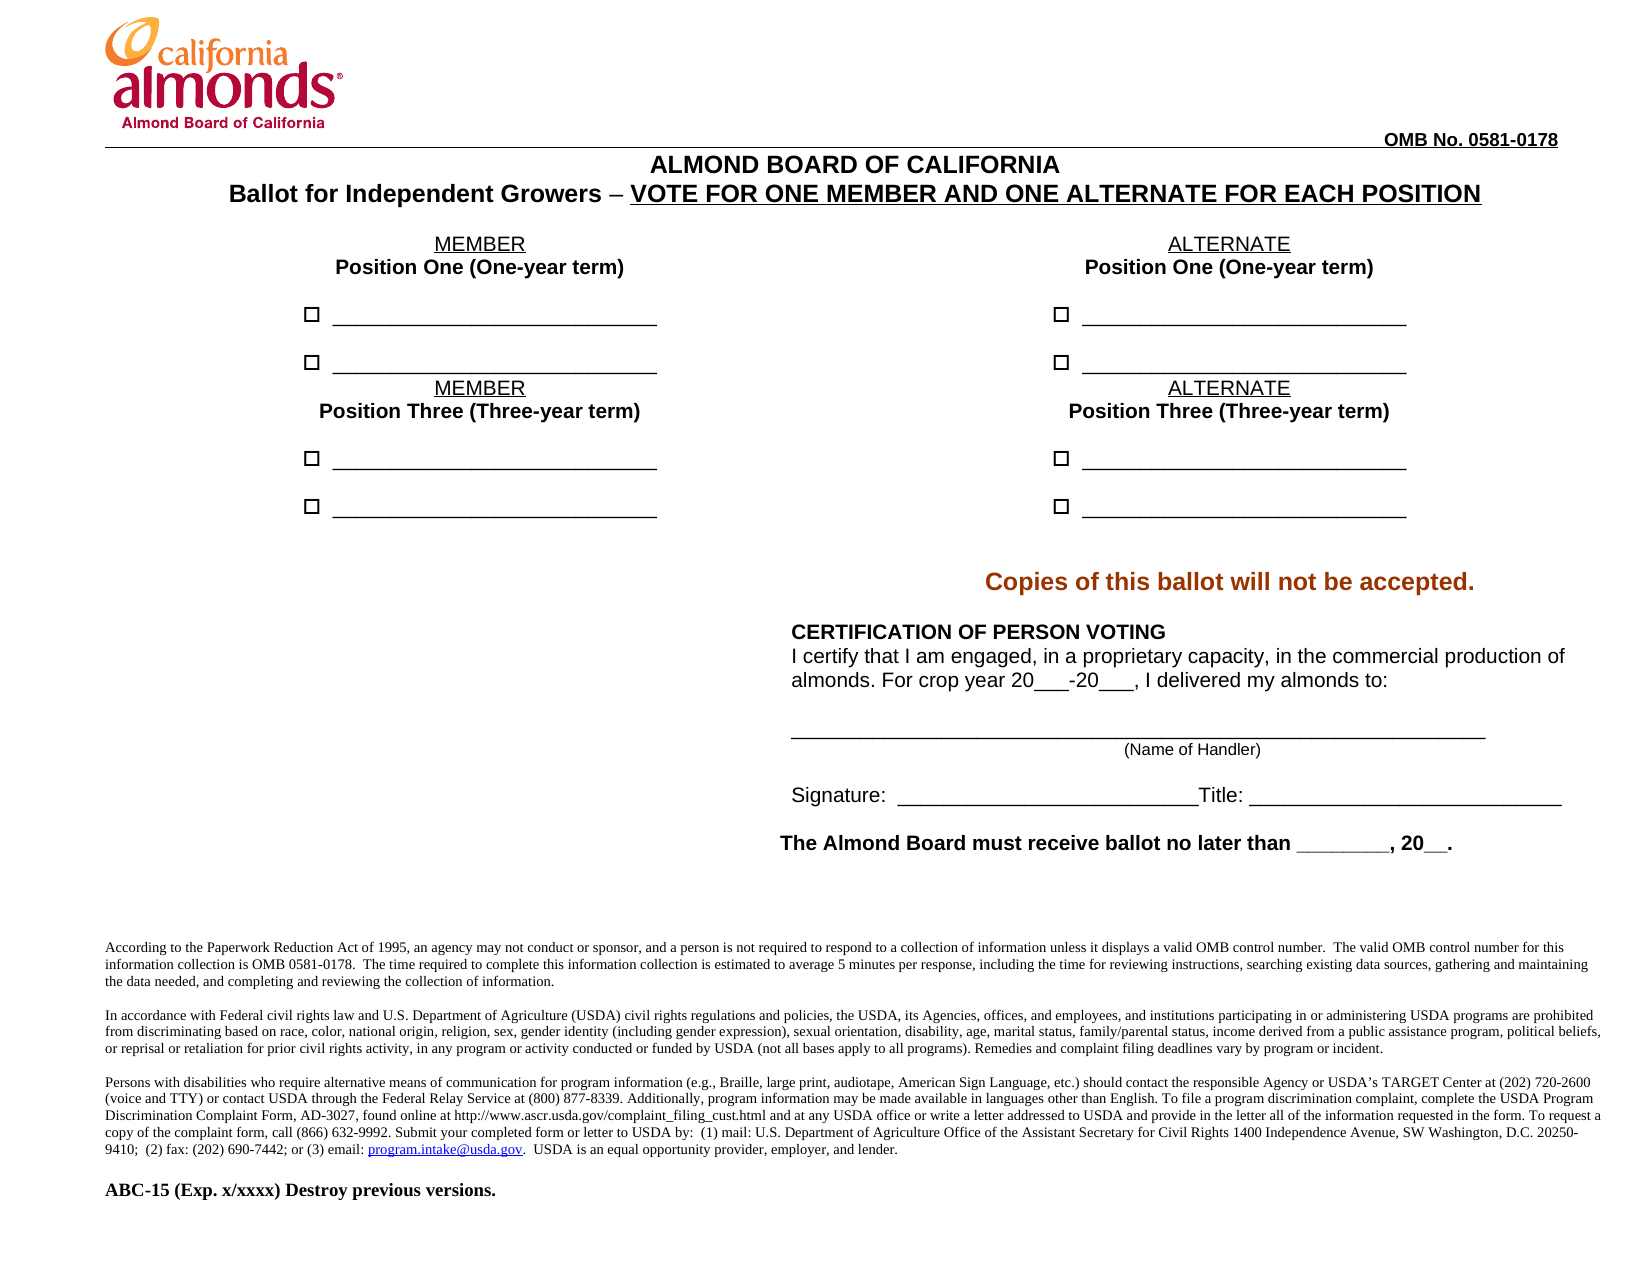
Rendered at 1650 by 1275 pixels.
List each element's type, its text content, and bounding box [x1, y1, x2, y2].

table_header MEMBER Position One (One-year term) ____________________________ ____________________________ [105, 231, 854, 375]
text Persons with disabilities who require alternative means of communication for program information (e.g., Braille, large print, audiotape, American Sign Language, etc.) should contact the responsible Agency or USDA’s TARGET Center at (202) 720-2600 (voice and TTY) or contact USDA through the Federal Relay Service at (800) 877-8339. Additionally, program information may be made available in languages other than English. To file a program discrimination complaint, complete the USDA Program Discrimination Complaint Form, AD-3027, found online at http://www.ascr.usda.gov/complaint_filing_cust.html and at any USDA office or write a letter addressed to USDA and provide in the letter all of the information requested in the form. To request a copy of the complaint form, call (866) 632-9992. Submit your completed form or letter to USDA by: (1) mail: U.S. Department of Agriculture Office of the Assistant Secretary for Civil Rights 1400 Independence Avenue, SW Washington, D.C. 20250-9410; (2) fax: (202) 690-7442; or (3) email: program.intake@usda.gov. USDA is an equal opportunity provider, employer, and lender. [105, 1073, 1605, 1157]
table_cell ALTERNATE Position Three (Three-year term) ____________________________ ____________________________ [855, 375, 1604, 543]
text ALMOND BOARD OF CALIFORNIA [105, 150, 1605, 179]
text Ballot for Independent Growers – VOTE FOR ONE MEMBER AND ONE ALTERNATE FOR EACH POSITION [105, 179, 1605, 207]
table_cell MEMBER Position Three (Three-year term) ____________________________ ____________________________ [105, 375, 854, 543]
table_header ALTERNATE Position One (One-year term) ____________________________ ____________________________ [855, 231, 1604, 375]
table_header CERTIFICATION OF PERSON VOTING I certify that I am engaged, in a proprietary capacity, in the commercial production of almonds. For crop year 20___-20___, I delivered my almonds to: ____________________________________________________________ (Name of Handler) Signature: __________________________Title: ___________________________ [780, 620, 1605, 831]
text In accordance with Federal civil rights law and U.S. Department of Agriculture (USDA) civil rights regulations and policies, the USDA, its Agencies, offices, and employees, and institutions participating in or administering USDA programs are prohibited from discriminating based on race, color, national origin, religion, sex, gender identity (including gender expression), sexual orientation, disability, age, marital status, family/parental status, income derived from a public assistance program, political beliefs, or reprisal or retaliation for prior civil rights activity, in any program or activity conducted or funded by USDA (not all bases apply to all programs). Remedies and complaint filing deadlines vary by program or incident. [105, 1006, 1605, 1057]
text The Almond Board must receive ballot no later than ________, 20__. [705, 831, 1605, 856]
text According to the Paperwork Reduction Act of 1995, an agency may not conduct or sponsor, and a person is not required to respond to a collection of information unless it displays a valid OMB control number. The valid OMB control number for this information collection is OMB 0581-0178. The time required to complete this information collection is estimated to average 5 minutes per response, including the time for reviewing instructions, searching existing data sources, gathering and maintaining the data needed, and completing and reviewing the collection of information. [105, 939, 1605, 989]
text Copies of this ballot will not be accepted. [780, 567, 1605, 596]
